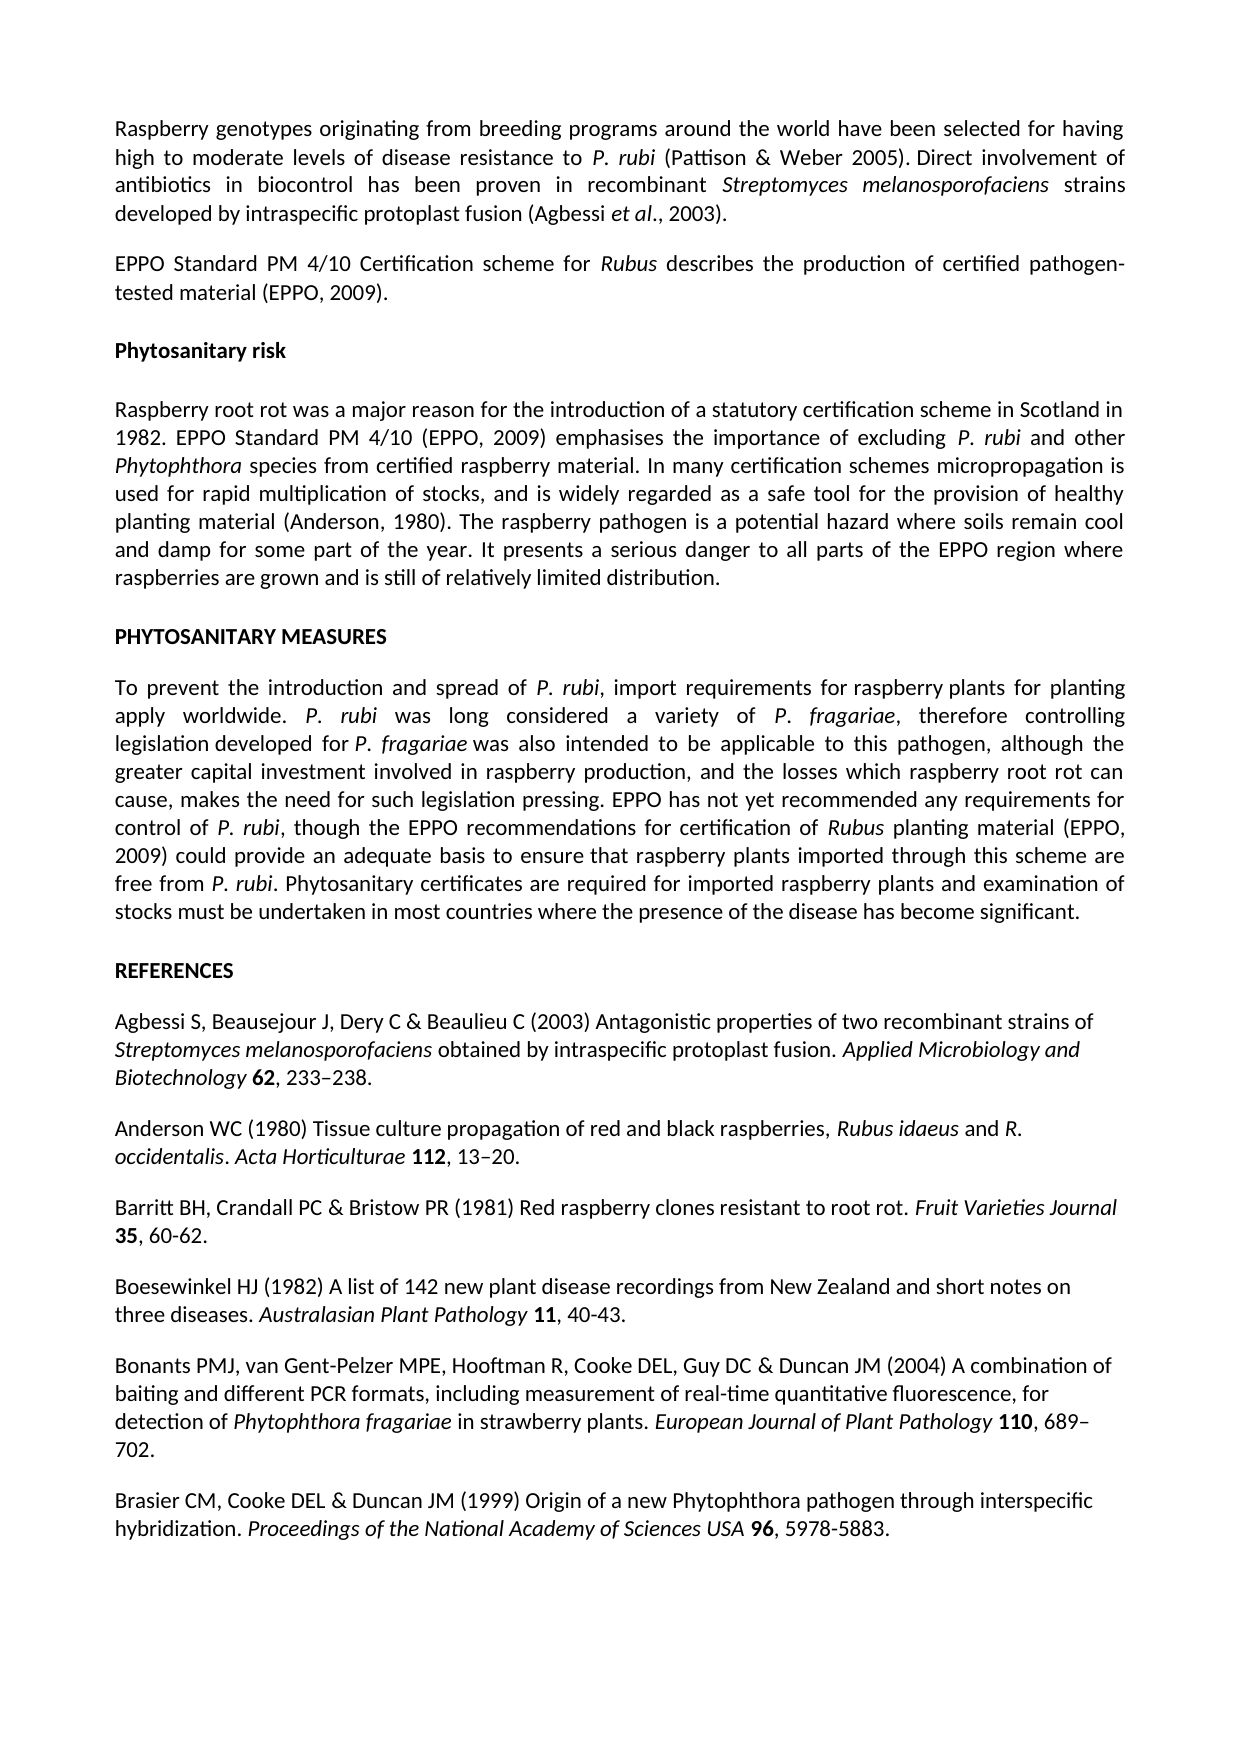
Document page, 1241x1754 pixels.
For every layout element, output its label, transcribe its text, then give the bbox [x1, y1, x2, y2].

text Agbessi S, Beausejour J, Dery C & Beaulieu C (2003) Antagonistic properties of two recombinant strains of Streptomyces melanosporofaciens obtained by intraspecific protoplast fusion. Applied Microbiology and Biotechnology 62, 233–238. [114, 1007, 1126, 1091]
text Raspberry genotypes originating from breeding programs around the world have been selected for having high to moderate levels of disease resistance to P. rubi (Pattison & Weber 2005). Direct involvement of antibiotics in biocontrol has been proven in recombinant Streptomyces melanosporofaciens strains developed by intraspecific protoplast fusion (Agbessi et al., 2003). [114, 114, 1126, 227]
text Brasier CM, Cooke DEL & Duncan JM (1999) Origin of a new Phytophthora pathogen through interspecific hybridization. Proceedings of the National Academy of Sciences USA 96, 5978-5883. [114, 1486, 1126, 1542]
text REFERENCES [114, 956, 1126, 984]
text PHYTOSANITARY MEASURES [114, 622, 1126, 650]
text To prevent the introduction and spread of P. rubi, import requirements for raspberry plants for planting apply worldwide. P. rubi was long considered a variety of P. fragariae, therefore controlling legislation developed for P. fragariae was also intended to be applicable to this pathogen, although the greater capital investment involved in raspberry production, and the losses which raspberry root rot can cause, makes the need for such legislation pressing. EPPO has not yet recommended any requirements for control of P. rubi, though the EPPO recommendations for certification of Rubus planting material (EPPO, 2009) could provide an adequate basis to ensure that raspberry plants imported through this scheme are free from P. rubi. Phytosanitary certificates are required for imported raspberry plants and examination of stocks must be undertaken in most countries where the presence of the disease has become significant. [114, 673, 1126, 925]
text Barritt BH, Crandall PC & Bristow PR (1981) Red raspberry clones resistant to root rot. Fruit Varieties Journal 35, 60-62. [114, 1193, 1126, 1249]
text Phytosanitary risk [114, 336, 1126, 364]
text Anderson WC (1980) Tissue culture propagation of red and black raspberries, Rubus idaeus and R. occidentalis. Acta Horticulturae 112, 13–20. [114, 1114, 1126, 1170]
text Boesewinkel HJ (1982) A list of 142 new plant disease recordings from New Zealand and short notes on three diseases. Australasian Plant Pathology 11, 40-43. [114, 1272, 1126, 1328]
text EPPO Standard PM 4/10 Certification scheme for Rubus describes the production of certified pathogen-tested material (EPPO, 2009). [114, 249, 1126, 306]
text Raspberry root rot was a major reason for the introduction of a statutory certification scheme in Scotland in 1982. EPPO Standard PM 4/10 (EPPO, 2009) emphasises the importance of excluding P. rubi and other Phytophthora species from certified raspberry material. In many certification schemes micropropagation is used for rapid multiplication of stocks, and is widely regarded as a safe tool for the provision of healthy planting material (Anderson, 1980). The raspberry pathogen is a potential hazard where soils remain cool and damp for some part of the year. It presents a serious danger to all parts of the EPPO region where raspberries are grown and is still of relatively limited distribution. [114, 395, 1126, 591]
text Bonants PMJ, van Gent-Pelzer MPE, Hooftman R, Cooke DEL, Guy DC & Duncan JM (2004) A combination of baiting and different PCR formats, including measurement of real-time quantitative fluorescence, for detection of Phytophthora fragariae in strawberry plants. European Journal of Plant Pathology 110, 689–702. [114, 1351, 1126, 1463]
